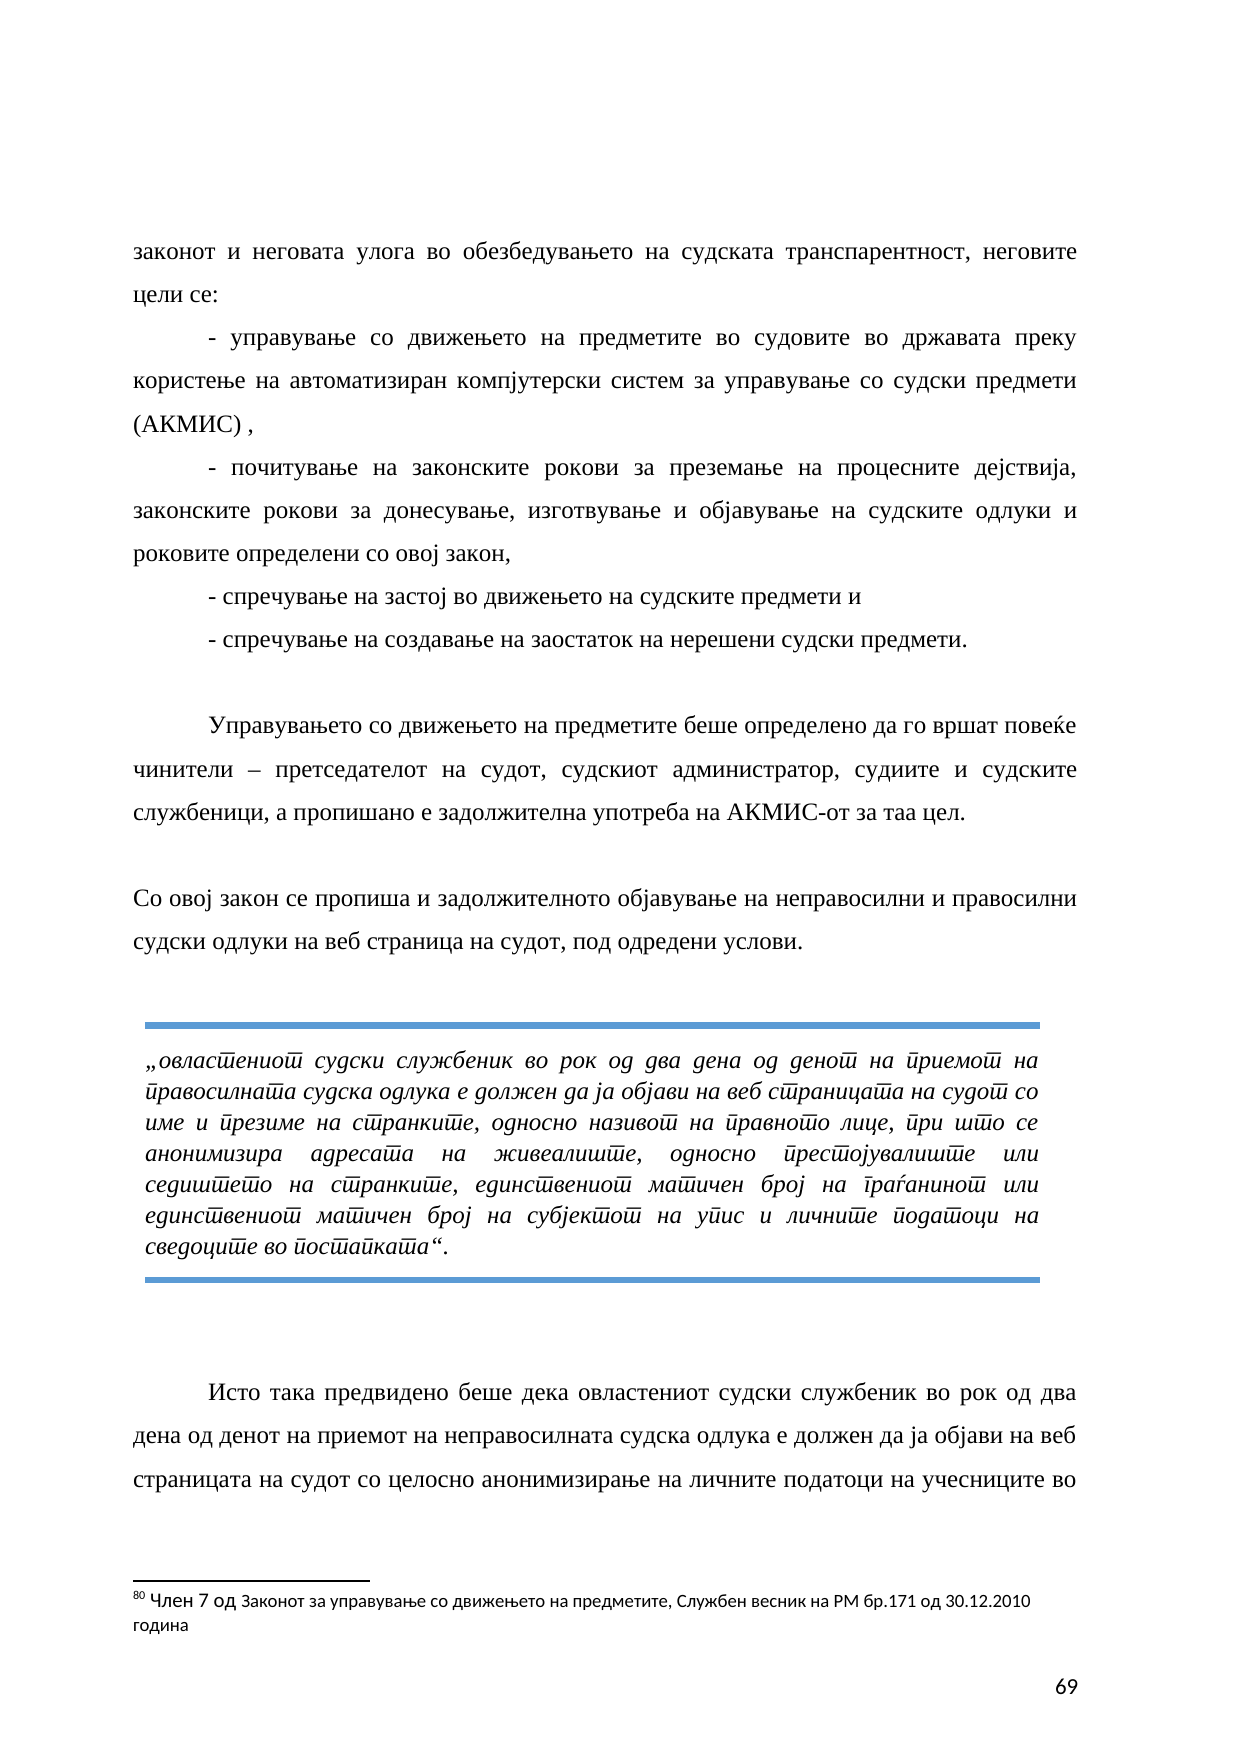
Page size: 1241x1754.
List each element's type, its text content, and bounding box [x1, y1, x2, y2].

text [133, 1377, 1078, 1492]
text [133, 236, 1078, 308]
text - управување со движењето на предметите во судовите во државата преку користење на автоматизиран компјутерски систем за управување со судски предмети (АКМИС) , [133, 322, 1078, 437]
text - спречување на создавање на заостаток на нерешени судски предмети. [133, 624, 1078, 653]
text Со овој закон се пропиша и задолжителното објавување на неправосилни и правосилни судски одлуки на веб страница на судот, под одредени услови. [133, 883, 1078, 955]
text - спречување на застој во движењето на судските предмети и [133, 581, 1078, 610]
text - почитување на законските рокови за преземање на процесните дејствија, законските рокови за донесување, изготвување и објавување на судските одлуки и роковите определени со овој закон, [133, 452, 1078, 567]
text Управувањето со движењето на предметите беше определено да го вршат повеќе чинители – претседателот на судот, судскиот администратор, судиите и судските службеници, а пропишано е задолжителна употреба на АКМИС-от за таа цел. [133, 711, 1078, 826]
